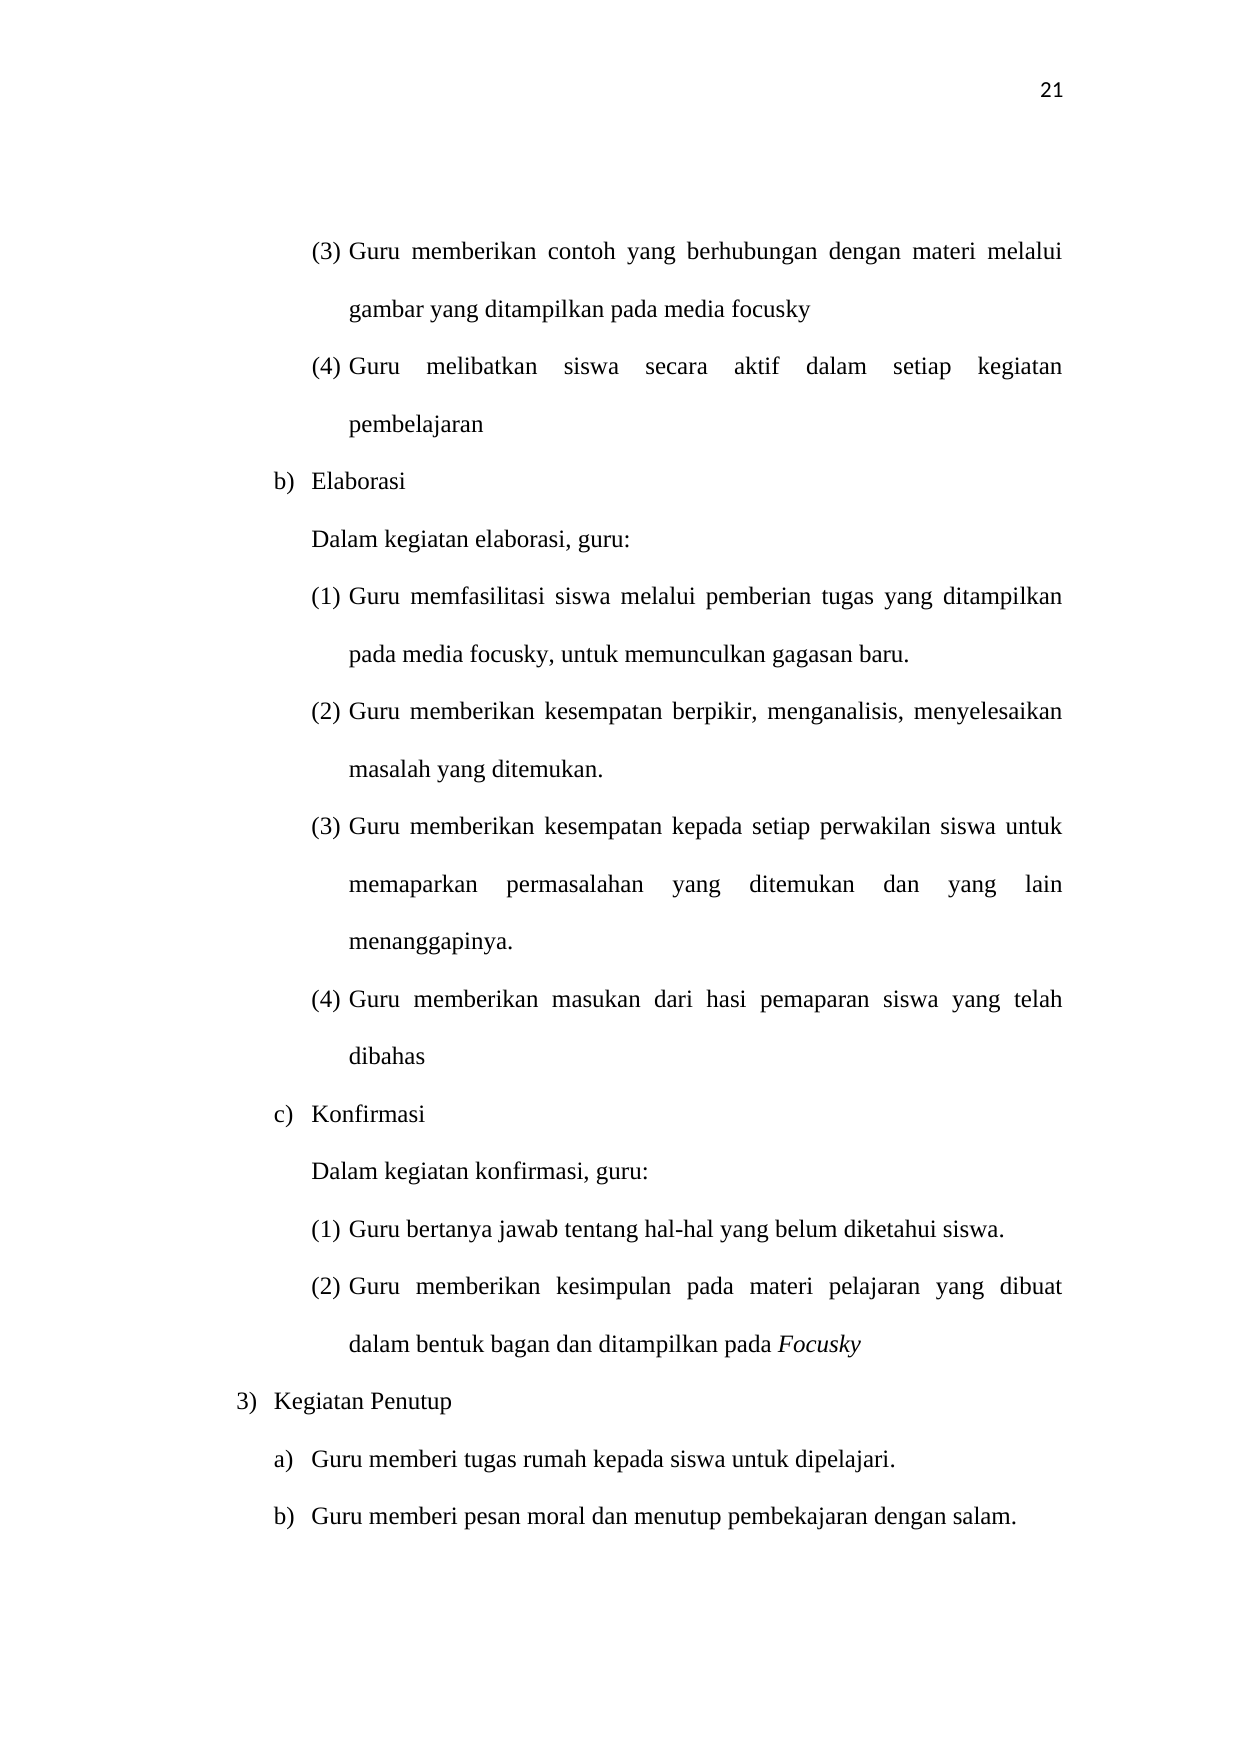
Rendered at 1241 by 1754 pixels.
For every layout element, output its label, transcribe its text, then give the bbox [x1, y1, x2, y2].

list Guru memberikan kesempatan berpikir, menganalisis, menyelesaikan masalah yang ditemukan. [311, 696, 1063, 782]
list Guru memfasilitasi siswa melalui pemberian tugas yang ditampilkan pada media focusky, untuk memunculkan gagasan baru. [311, 581, 1063, 667]
list Elaborasi [274, 466, 1058, 495]
list Guru memberikan masukan dari hasi pemaparan siswa yang telah dibahas [311, 984, 1063, 1070]
list Guru bertanya jawab tentang hal-hal yang belum diketahui siswa. [311, 1214, 1063, 1242]
list Guru melibatkan siswa secara aktif dalam setiap kegiatan pembelajaran [312, 351, 1063, 437]
list Guru memberikan contoh yang berhubungan dengan materi melalui gambar yang ditampilkan pada media focusky [312, 236, 1063, 322]
list Guru memberikan kesimpulan pada materi pelajaran yang dibuat dalam bentuk bagan dan ditampilkan pada Focusky [311, 1271, 1063, 1357]
list Dalam kegiatan konfirmasi, guru: [311, 1156, 1058, 1185]
list Guru memberi tugas rumah kepada siswa untuk dipelajari. [274, 1444, 1063, 1472]
list Kegiatan Penutup [236, 1386, 1063, 1415]
list Konfirmasi [274, 1099, 1058, 1127]
list Guru memberikan kesempatan kepada setiap perwakilan siswa untuk memaparkan permasalahan yang ditemukan dan yang lain menanggapinya. [311, 811, 1063, 955]
list Guru memberi pesan moral dan menutup pembekajaran dengan salam. [274, 1501, 1063, 1530]
list Dalam kegiatan elaborasi, guru: [311, 524, 1058, 552]
